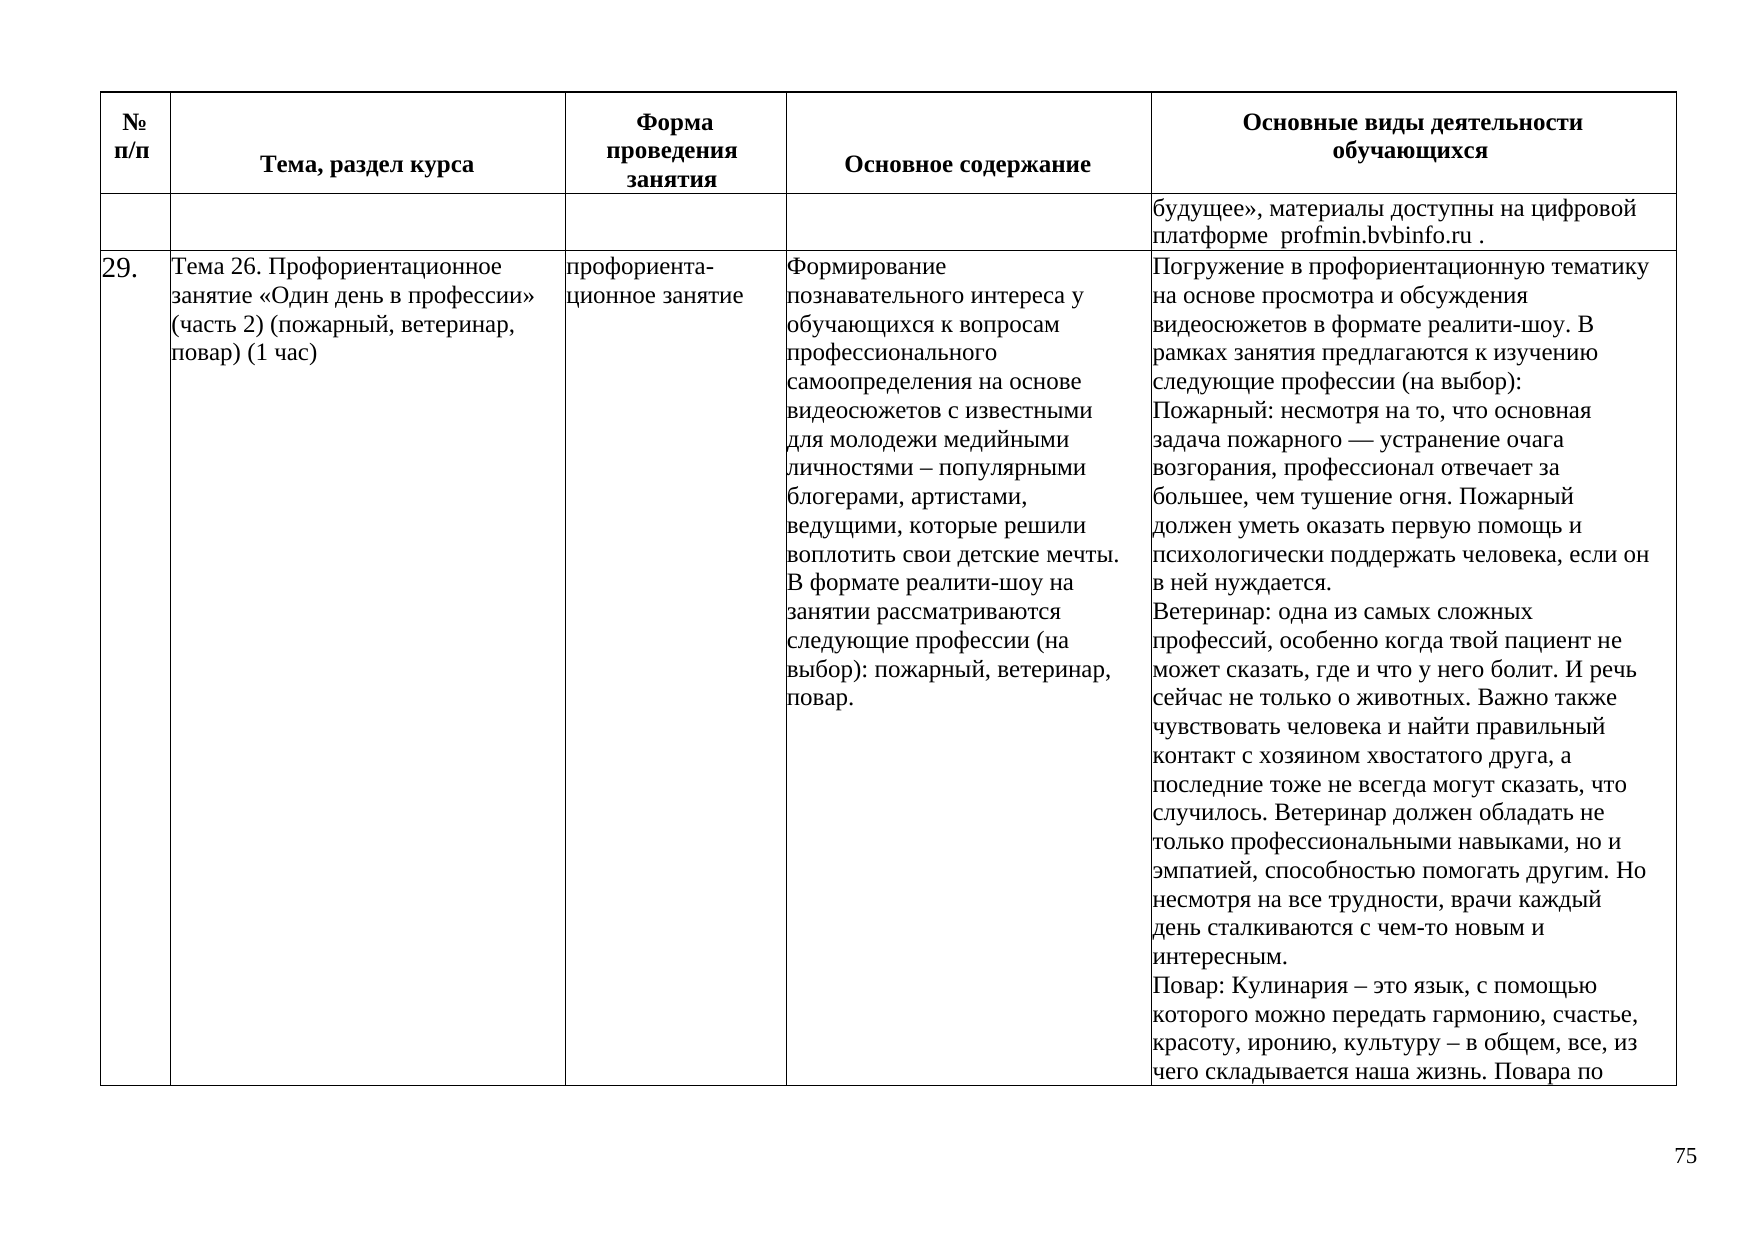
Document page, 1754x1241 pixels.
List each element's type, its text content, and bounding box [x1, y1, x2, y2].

table_cell будущее», материалы доступны на цифровой платформе profmin.bvbinfo.ru . [1152, 194, 1676, 250]
table_cell Тема 26. Профориентационное занятие «Один день в профессии» (часть 2) (пожарный, ветеринар, повар) (1 час) [171, 251, 565, 1085]
table_cell [566, 194, 786, 250]
table_cell [171, 194, 565, 250]
table_cell Формирование познавательного интереса у обучающихся к вопросам профессионального самоопределения на основе видеосюжетов с известными для молодежи медийными личностями – популярными блогерами, артистами, ведущими, которые решили воплотить свои детские мечты. В формате реалити-шоу на занятии рассматриваются следующие профессии (на выбор): пожарный, ветеринар, повар. [787, 251, 1151, 1085]
table_header Тема, раздел курса [171, 93, 565, 193]
table_cell Погружение в профориентационную тематику на основе просмотра и обсуждения видеосюжетов в формате реалити-шоу. В рамках занятия предлагаются к изучению следующие профессии (на выбор): Пожарный: несмотря на то, что основная задача пожарного — устранение очага возгорания, профессионал отвечает за большее, чем тушение огня. Пожарный должен уметь оказать первую помощь и психологически поддержать человека, если он в ней нуждается. Ветеринар: одна из самых сложных профессий, особенно когда твой пациент не может сказать, где и что у него болит. И речь сейчас не только о животных. Важно также чувствовать человека и найти правильный контакт с хозяином хвостатого друга, а последние тоже не всегда могут сказать, что случилось. Ветеринар должен обладать не только профессиональными навыками, но и эмпатией, способностью помогать другим. Но несмотря на все трудности, врачи каждый день сталкиваются с чем-то новым и интересным. Повар: Кулинария – это язык, с помощью которого можно передать гармонию, счастье, красоту, иронию, культуру – в общем, все, из чего складывается наша жизнь. Повара по [1152, 251, 1676, 1085]
table_cell профориента- ционное занятие [566, 251, 786, 1085]
table_header Основное содержание [787, 93, 1151, 193]
table_header № п/п [101, 93, 170, 193]
table_cell [787, 194, 1151, 250]
table_header Основные виды деятельности обучающихся [1152, 93, 1676, 193]
table_cell [101, 194, 170, 250]
table_cell 29. [101, 251, 170, 1085]
table_header Форма проведения занятия [566, 93, 786, 193]
